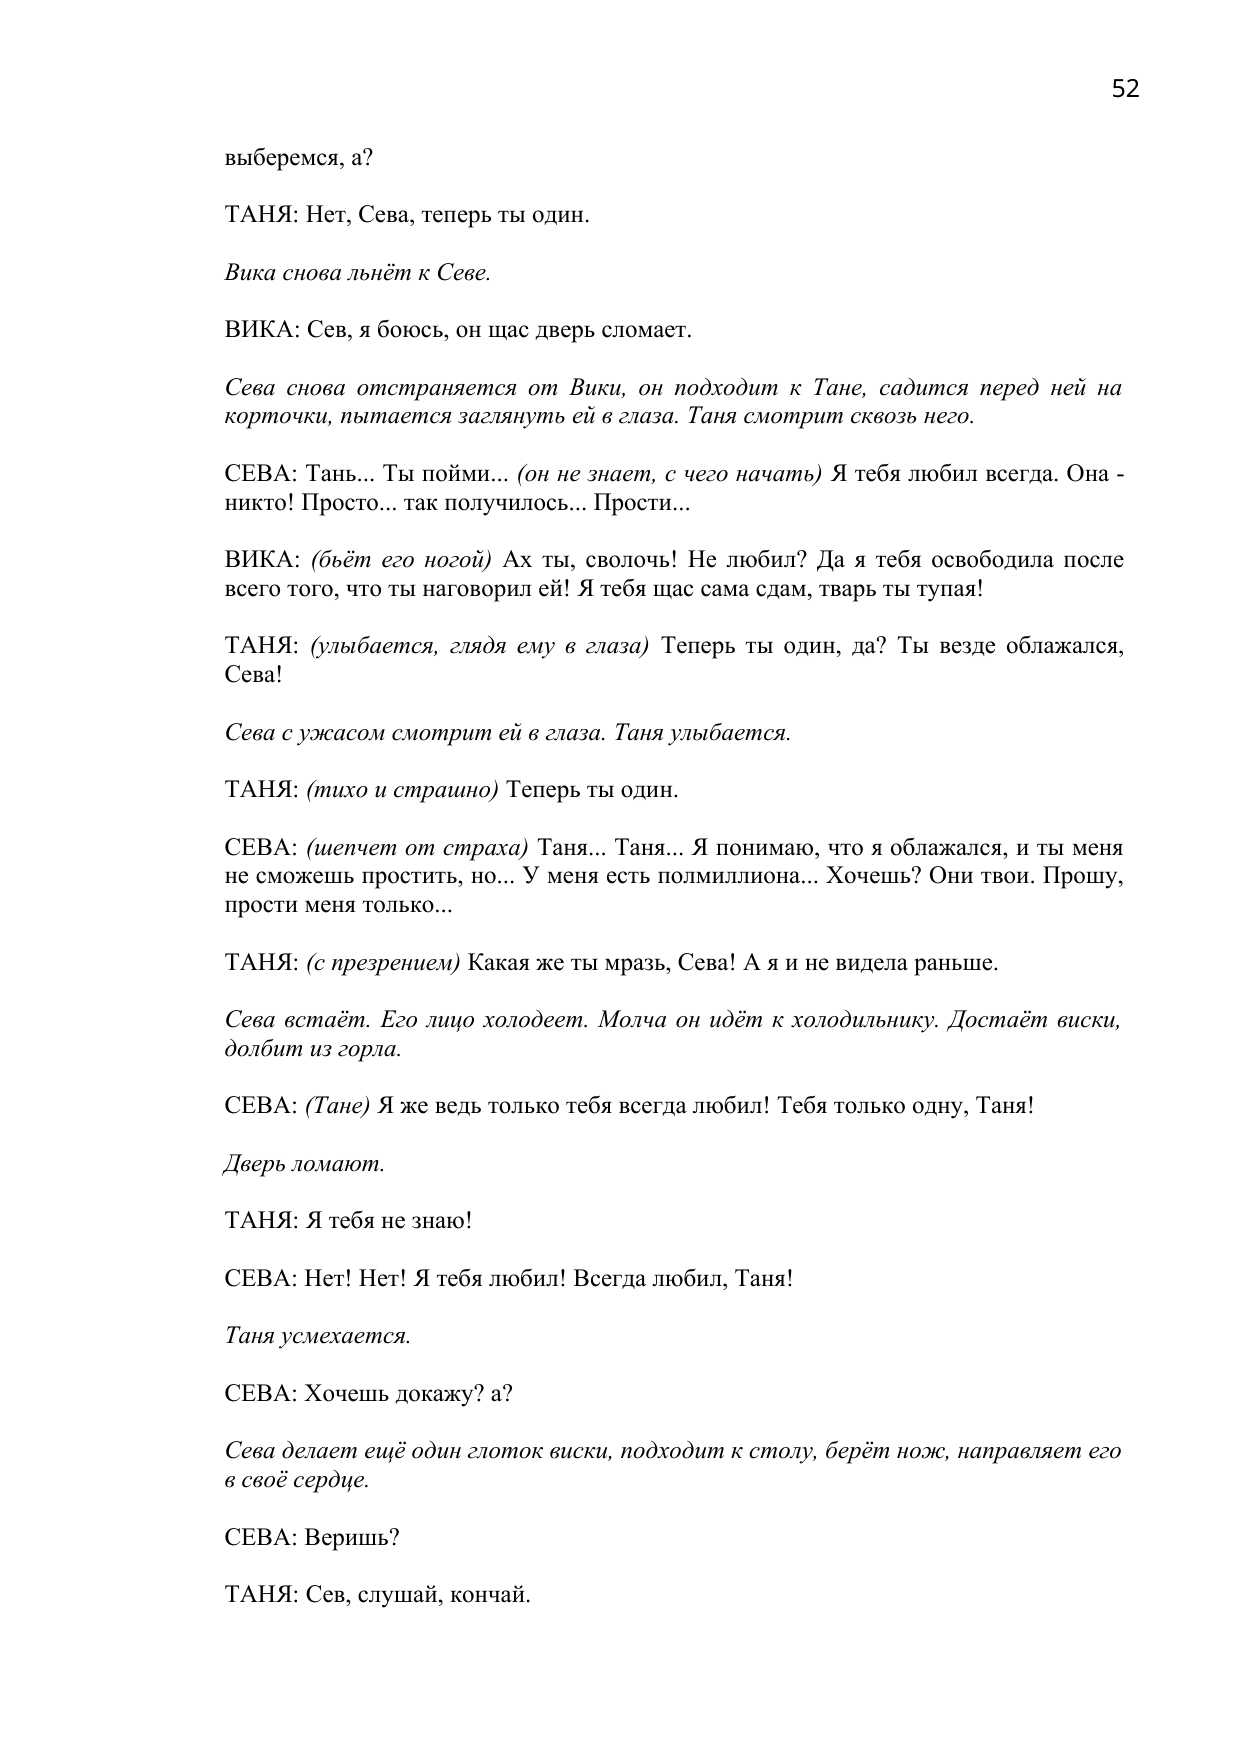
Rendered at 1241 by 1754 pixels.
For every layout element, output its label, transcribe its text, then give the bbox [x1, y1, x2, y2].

text СЕВА: Тань... Ты пойми... (он не знает, с чего начать) Я тебя любил всегда. Она - никто! Просто... так получилось... Прости... [224, 458, 1125, 515]
text Сева снова отстраняется от Вики, он подходит к Тане, садится перед ней на корточки, пытается заглянуть ей в глаза. Таня смотрит сквозь него. [224, 372, 1125, 429]
text Вика снова льнёт к Севе. [224, 257, 1125, 285]
text Сева делает ещё один глоток виски, подходит к столу, берёт нож, направляет его в своё сердце. [224, 1435, 1125, 1493]
text Дверь ломают. [224, 1148, 1125, 1177]
text СЕВА: Веришь? [224, 1522, 1125, 1550]
text СЕВА: Хочешь докажу? а? [224, 1378, 1125, 1407]
text ВИКА: (бьёт его ногой) Ах ты, сволочь! Не любил? Да я тебя освободила после всего того, что ты наговорил ей! Я тебя щас сама сдам, тварь ты тупая! [224, 544, 1125, 602]
text ТАНЯ: (улыбается, глядя ему в глаза) Теперь ты один, да? Ты везде облажался, Сева! [224, 630, 1125, 688]
text ВИКА: Сев, я боюсь, он щас дверь сломает. [224, 314, 1125, 343]
text Сева с ужасом смотрит ей в глаза. Таня улыбается. [224, 717, 1125, 745]
text ТАНЯ: Сев, слушай, кончай. [224, 1579, 1125, 1608]
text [224, 142, 1125, 170]
text СЕВА: Нет! Нет! Я тебя любил! Всегда любил, Таня! [224, 1263, 1125, 1292]
text Таня усмехается. [224, 1320, 1125, 1349]
text ТАНЯ: (с презрением) Какая же ты мразь, Сева! А я и не видела раньше. [224, 947, 1125, 975]
text ТАНЯ: (тихо и страшно) Теперь ты один. [224, 774, 1125, 803]
text СЕВА: (Тане) Я же ведь только тебя всегда любил! Тебя только одну, Таня! [224, 1090, 1125, 1119]
text ТАНЯ: Нет, Сева, теперь ты один. [224, 199, 1125, 228]
text Сева встаёт. Его лицо холодеет. Молча он идёт к холодильнику. Достаёт виски, долбит из горла. [224, 1004, 1125, 1062]
text СЕВА: (шепчет от страха) Таня... Таня... Я понимаю, что я облажался, и ты меня не сможешь простить, но... У меня есть полмиллиона... Хочешь? Они твои. Прошу, прости меня только... [224, 832, 1125, 918]
text ТАНЯ: Я тебя не знаю! [224, 1205, 1125, 1234]
